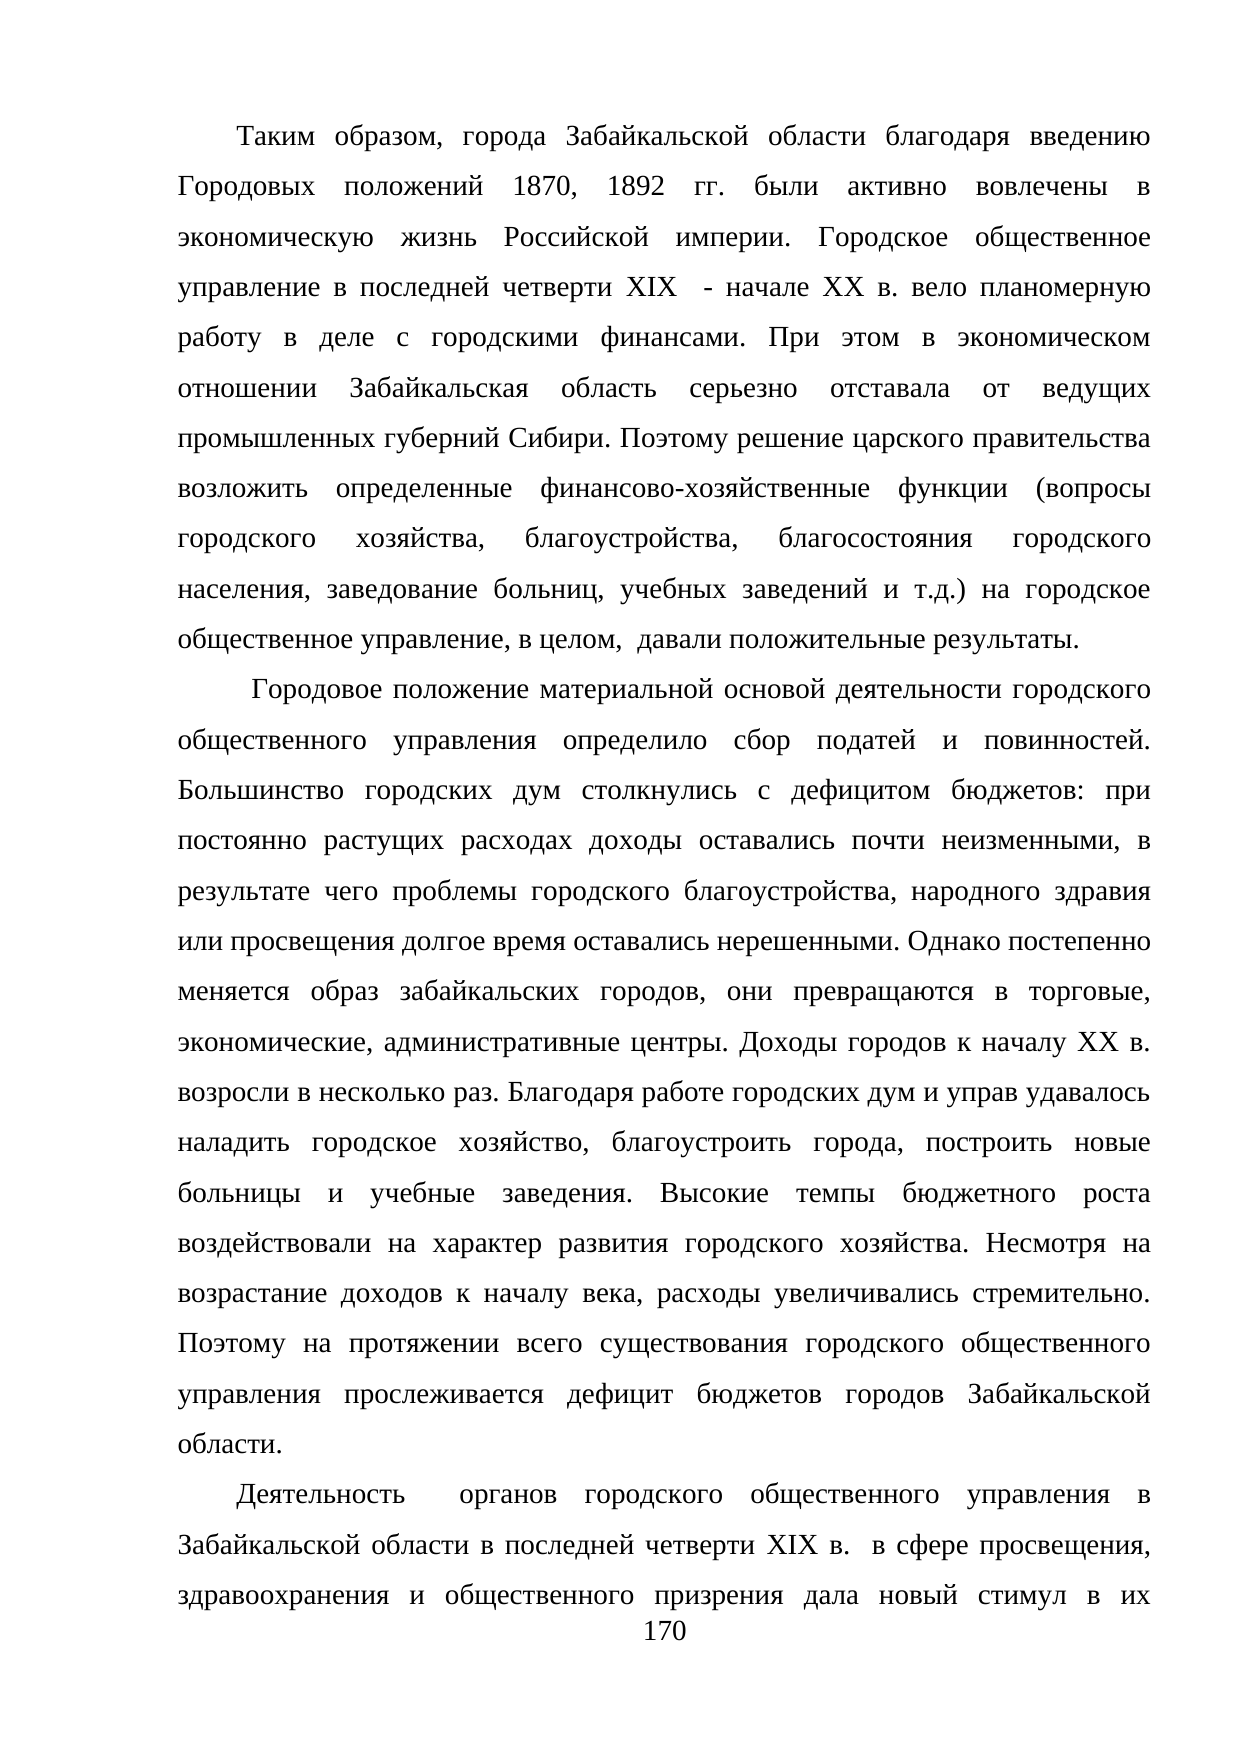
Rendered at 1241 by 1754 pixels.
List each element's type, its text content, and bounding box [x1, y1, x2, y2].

text Таким образом, города Забайкальской области благодаря введению Городовых положений 1870, 1892 гг. были активно вовлечены в экономическую жизнь Российской империи. Городское общественное управление в последней четверти XIX - начале ХХ в. вело планомерную работу в деле с городскими финансами. При этом в экономическом отношении Забайкальская область серьезно отставала от ведущих промышленных губерний Сибири. Поэтому решение царского правительства возложить определенные финансово-хозяйственные функции (вопросы городского хозяйства, благоустройства, благосостояния городского населения, заведование больниц, учебных заведений и т.д.) на городское общественное управление, в целом, давали положительные результаты. [177, 118, 1152, 655]
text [177, 1477, 1152, 1611]
text Городовое положение материальной основой деятельности городского общественного управления определило сбор податей и повинностей. Большинство городских дум столкнулись с дефицитом бюджетов: при постоянно растущих расходах доходы оставались почти неизменными, в результате чего проблемы городского благоустройства, народного здравия или просвещения долгое время оставались нерешенными. Однако постепенно меняется образ забайкальских городов, они превращаются в торговые, экономические, административные центры. Доходы городов к началу ХХ в. возросли в несколько раз. Благодаря работе городских дум и управ удавалось наладить городское хозяйство, благоустроить города, построить новые больницы и учебные заведения. Высокие темпы бюджетного роста воздействовали на характер развития городского хозяйства. Несмотря на возрастание доходов к началу века, расходы увеличивались стремительно. Поэтому на протяжении всего существования городского общественного управления прослеживается дефицит бюджетов городов Забайкальской области. [177, 672, 1152, 1460]
